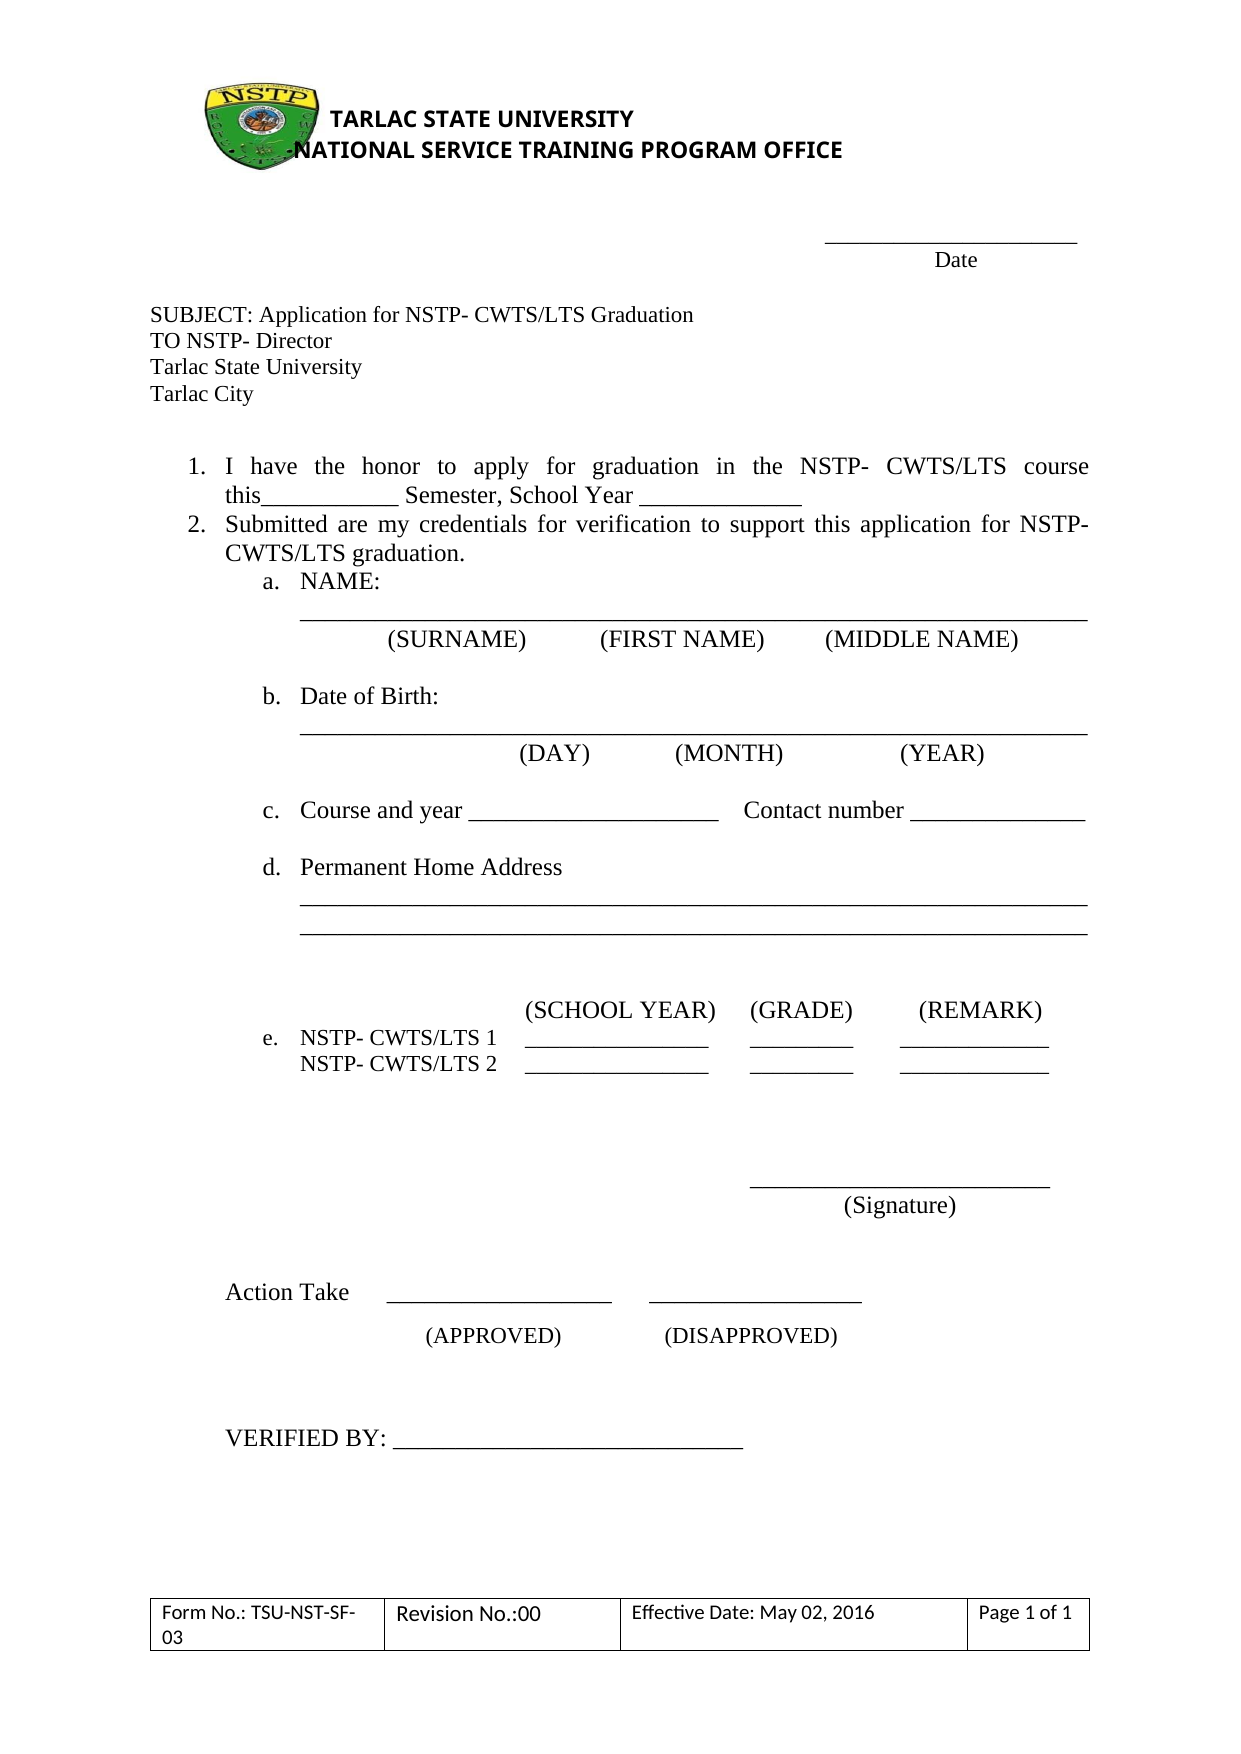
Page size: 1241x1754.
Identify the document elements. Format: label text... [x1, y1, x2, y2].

list Date of Birth: _______________________________________________________________ [262, 681, 1090, 738]
list (Signature) [300, 1191, 1090, 1219]
list (SCHOOL YEAR) (GRADE) (REMARK) [525, 966, 1090, 1023]
list Permanent Home Address ______________________________________________________________________________________________________________________________ [262, 852, 1090, 966]
list Action Take __________________ _________________ [225, 1248, 1090, 1306]
list (SURNAME) (FIRST NAME) (MIDDLE NAME) [300, 624, 1090, 681]
list (DAY) (MONTH) (YEAR) [300, 738, 1090, 795]
list NSTP- CWTS/LTS 2 ________________ _________ _____________ [300, 1050, 1090, 1076]
list ________________________ [300, 1162, 1090, 1191]
text Tarlac City [150, 380, 1090, 406]
text ______________________ [825, 193, 1090, 246]
picture [192, 68, 335, 177]
list Course and year ____________________ Contact number ______________ [262, 795, 1090, 852]
text Date [150, 246, 1090, 301]
list Submitted are my credentials for verification to support this application for NSTP-CWTS/LTS graduation. [187, 509, 1090, 566]
list NSTP- CWTS/LTS 1 ________________ _________ _____________ [262, 1023, 1090, 1050]
text TO NSTP- Director [150, 327, 1090, 353]
text (APPROVED) (DISAPPROVED) [150, 1322, 1090, 1348]
list VERIFIED BY: ____________________________ [225, 1365, 1090, 1508]
list NAME: _______________________________________________________________ [262, 566, 1090, 624]
text Tarlac State University [150, 353, 1090, 380]
text SUBJECT: Application for NSTP- CWTS/LTS Graduation [150, 301, 1090, 327]
list I have the honor to apply for graduation in the NSTP- CWTS/LTS course this___________ Semester, School Year _____________ [187, 451, 1090, 509]
